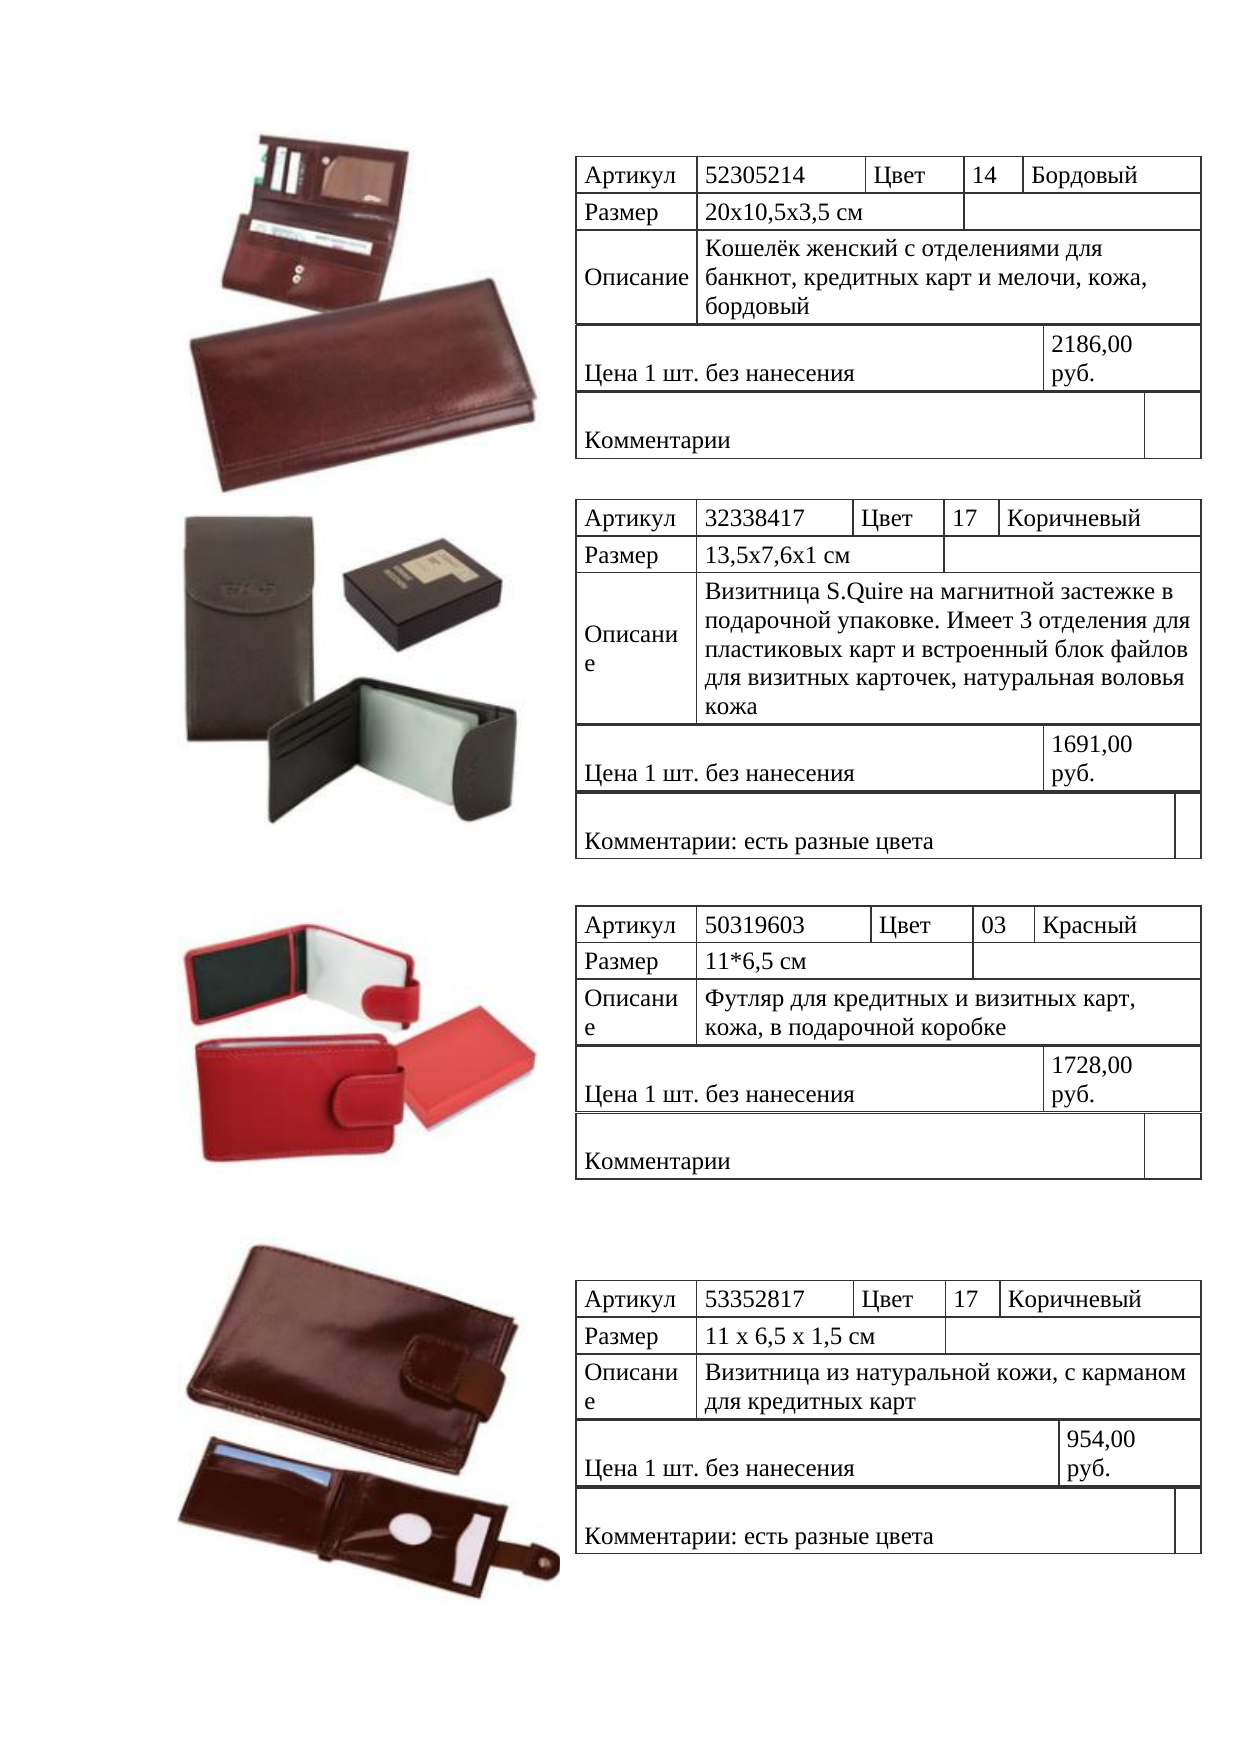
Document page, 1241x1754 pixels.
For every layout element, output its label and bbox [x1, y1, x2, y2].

table_cell [176, 118, 574, 497]
table_cell [176, 861, 574, 1224]
picture [177, 862, 538, 1223]
table_cell [574, 118, 1208, 497]
table_cell [574, 861, 1208, 1224]
table_cell [176, 1224, 574, 1610]
table_cell [574, 497, 1208, 861]
picture [177, 500, 534, 857]
picture [177, 119, 553, 496]
table_cell [574, 1224, 1208, 1610]
table_cell [176, 497, 574, 861]
picture [177, 1225, 560, 1609]
